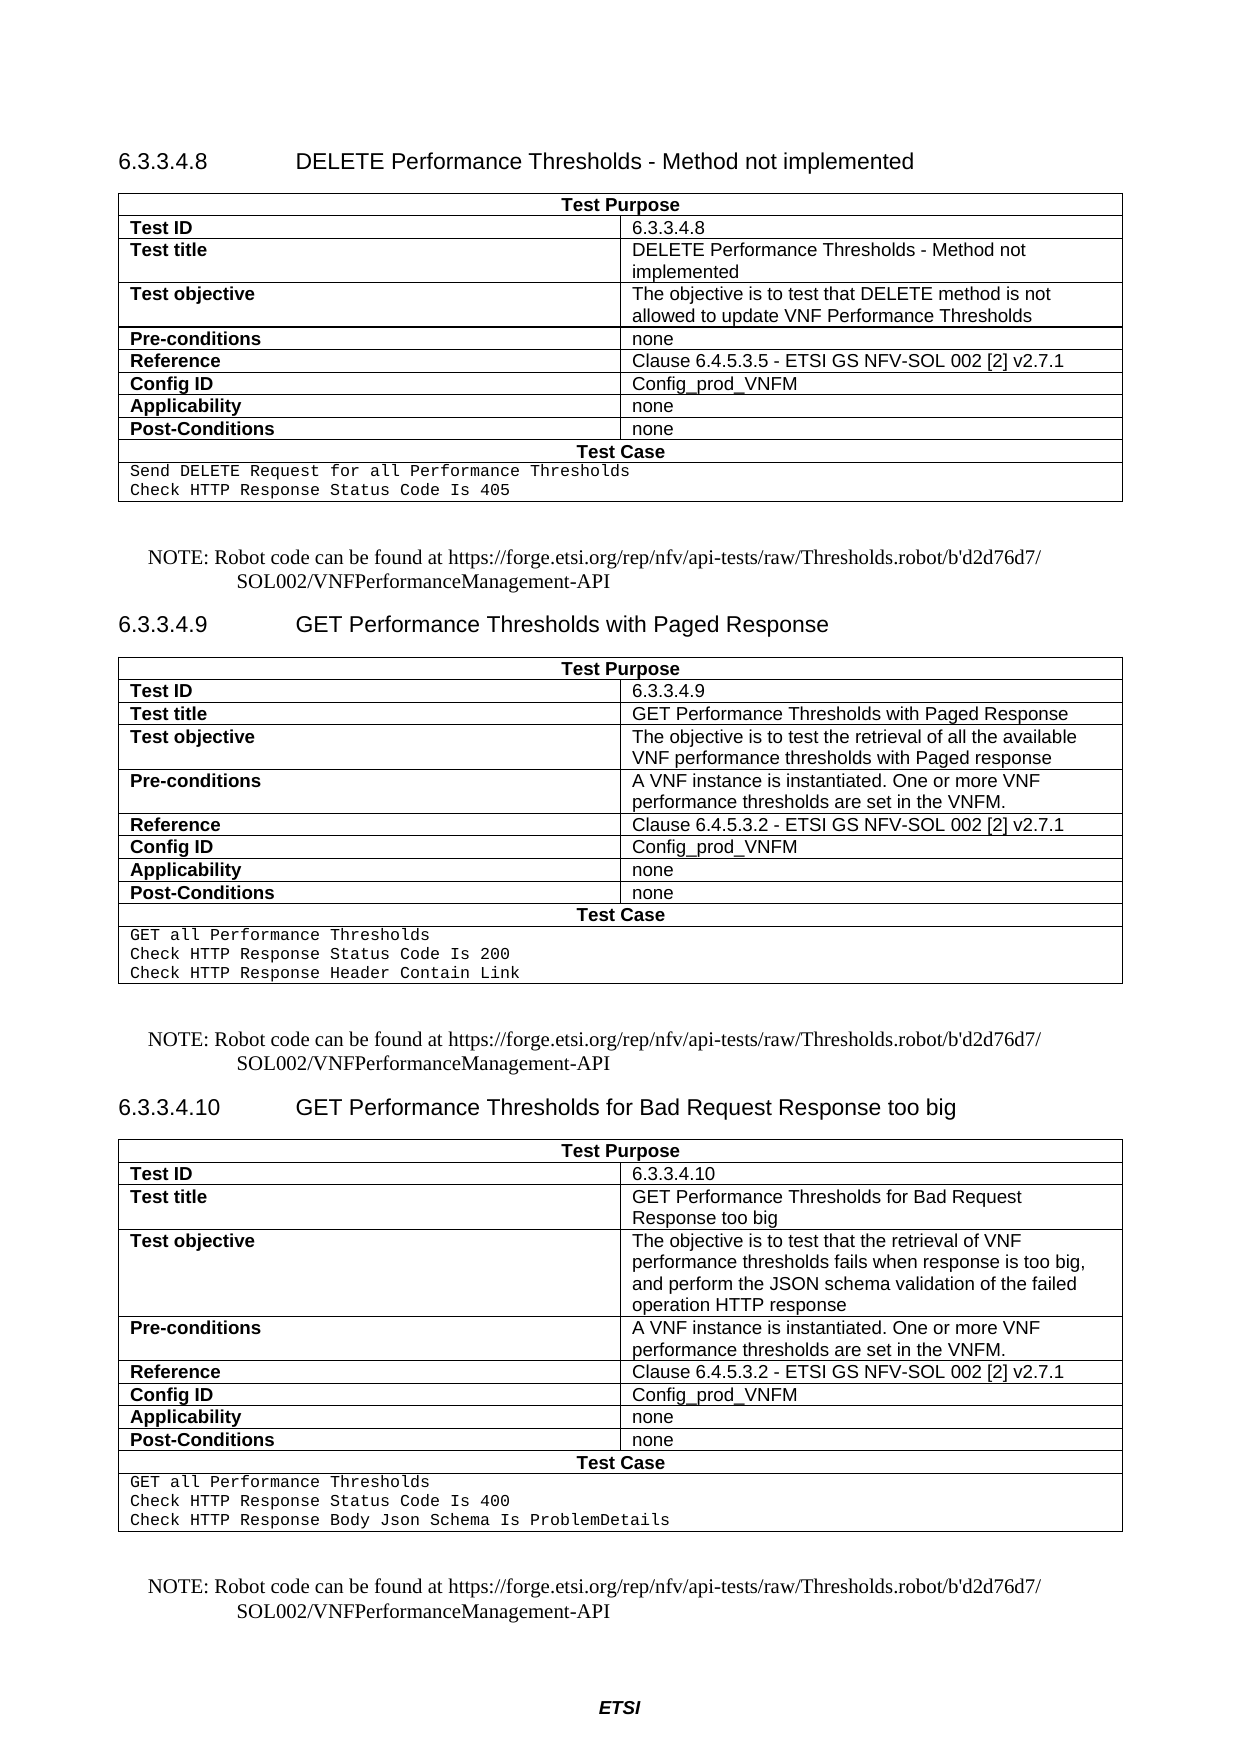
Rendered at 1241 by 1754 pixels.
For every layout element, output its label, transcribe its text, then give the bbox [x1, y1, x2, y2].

text NOTE: Robot code can be found at https://forge.etsi.org/rep/nfv/api-tests/raw/Thresholds.robot/b'd2d76d7/SOL002/VNFPerformanceManagement-API [148, 1574, 1122, 1623]
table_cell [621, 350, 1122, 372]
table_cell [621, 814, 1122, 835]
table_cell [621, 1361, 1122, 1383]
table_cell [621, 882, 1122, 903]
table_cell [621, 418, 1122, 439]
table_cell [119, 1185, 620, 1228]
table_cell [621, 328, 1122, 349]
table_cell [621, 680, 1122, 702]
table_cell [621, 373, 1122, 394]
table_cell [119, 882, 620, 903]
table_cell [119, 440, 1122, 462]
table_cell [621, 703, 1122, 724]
subtitle 6.3.3.4.9 GET Performance Thresholds with Paged Response [118, 611, 1122, 638]
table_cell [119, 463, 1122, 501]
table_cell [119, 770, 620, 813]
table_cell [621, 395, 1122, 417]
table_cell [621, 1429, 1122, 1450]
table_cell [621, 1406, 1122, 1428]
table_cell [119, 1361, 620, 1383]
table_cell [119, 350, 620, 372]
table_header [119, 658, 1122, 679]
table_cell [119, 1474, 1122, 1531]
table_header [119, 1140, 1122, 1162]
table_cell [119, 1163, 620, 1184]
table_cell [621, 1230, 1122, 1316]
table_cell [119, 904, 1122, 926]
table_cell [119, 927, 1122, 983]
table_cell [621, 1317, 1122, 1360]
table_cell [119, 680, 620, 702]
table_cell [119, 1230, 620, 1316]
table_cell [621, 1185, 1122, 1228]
text NOTE: Robot code can be found at https://forge.etsi.org/rep/nfv/api-tests/raw/Thresholds.robot/b'd2d76d7/SOL002/VNFPerformanceManagement-API [148, 544, 1122, 593]
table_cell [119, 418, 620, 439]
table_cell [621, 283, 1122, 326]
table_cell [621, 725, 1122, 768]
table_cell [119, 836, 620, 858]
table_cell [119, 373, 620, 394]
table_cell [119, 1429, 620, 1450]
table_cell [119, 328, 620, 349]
subtitle 6.3.3.4.8 DELETE Performance Thresholds - Method not implemented [118, 148, 1122, 174]
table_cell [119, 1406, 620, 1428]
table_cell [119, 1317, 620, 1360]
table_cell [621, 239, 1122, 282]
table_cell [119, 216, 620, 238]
subtitle 6.3.3.4.10 GET Performance Thresholds for Bad Request Response too big [118, 1094, 1122, 1120]
text NOTE: Robot code can be found at https://forge.etsi.org/rep/nfv/api-tests/raw/Thresholds.robot/b'd2d76d7/SOL002/VNFPerformanceManagement-API [148, 1027, 1122, 1075]
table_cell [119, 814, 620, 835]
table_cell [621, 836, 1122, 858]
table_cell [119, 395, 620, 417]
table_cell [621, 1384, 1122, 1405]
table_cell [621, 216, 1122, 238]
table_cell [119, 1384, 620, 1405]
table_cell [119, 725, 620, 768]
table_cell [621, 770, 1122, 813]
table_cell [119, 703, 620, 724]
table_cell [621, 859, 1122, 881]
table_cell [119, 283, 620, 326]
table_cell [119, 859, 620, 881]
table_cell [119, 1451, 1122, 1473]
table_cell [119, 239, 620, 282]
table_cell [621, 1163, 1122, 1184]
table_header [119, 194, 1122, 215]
